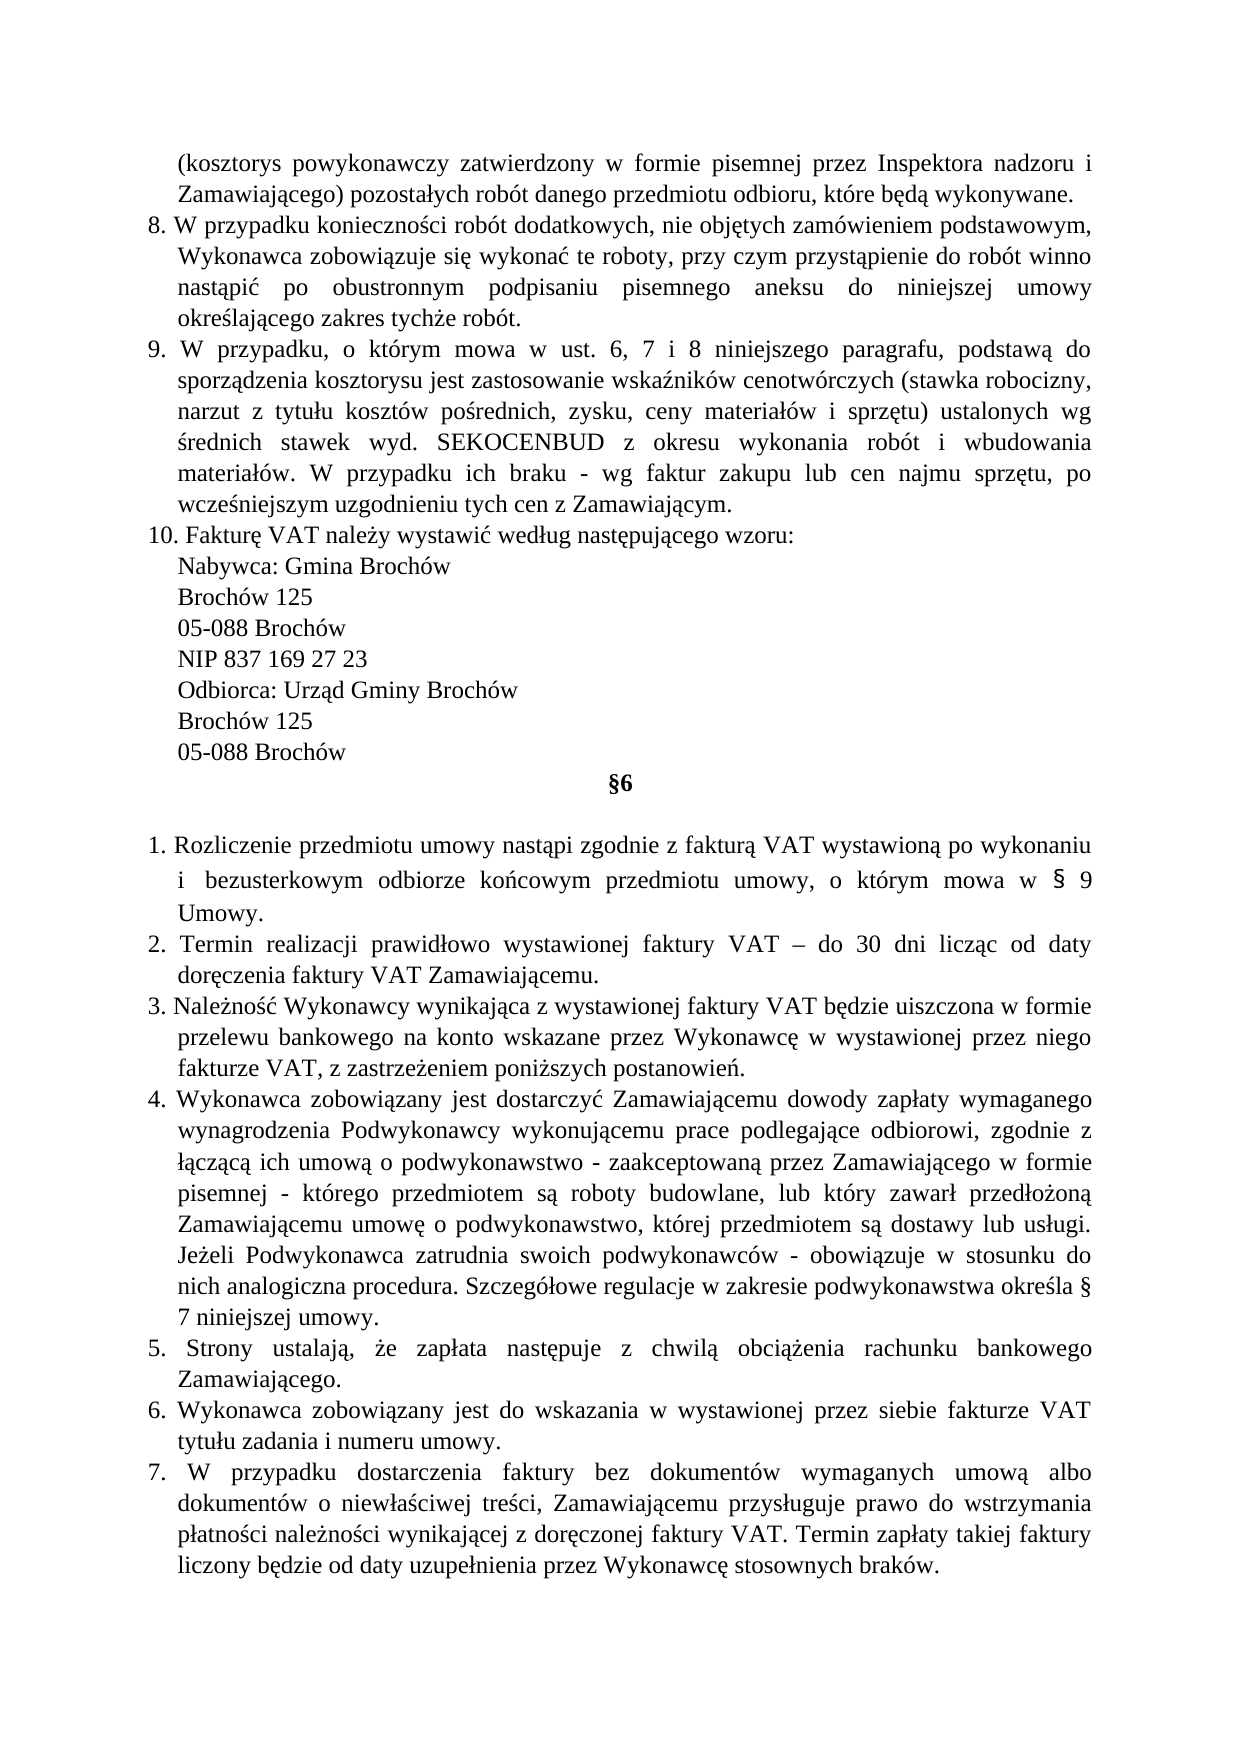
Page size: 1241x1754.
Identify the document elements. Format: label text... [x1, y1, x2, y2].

text 8. W przypadku konieczności robót dodatkowych, nie objętych zamówieniem podstawowym, Wykonawca zobowiązuje się wykonać te roboty, przy czym przystąpienie do robót winno nastąpić po obustronnym podpisaniu pisemnego aneksu do niniejszej umowy określającego zakres tychże robót. [148, 210, 1093, 332]
text 1. Rozliczenie przedmiotu umowy nastąpi zgodnie z fakturą VAT wystawioną po wykonaniu i bezusterkowym odbiorze końcowym przedmiotu umowy, o którym mowa w § 9 Umowy. [148, 831, 1093, 927]
text 4. Wykonawca zobowiązany jest dostarczyć Zamawiającemu dowody zapłaty wymaganego wynagrodzenia Podwykonawcy wykonującemu prace podlegające odbiorowi, zgodnie z łączącą ich umową o podwykonawstwo - zaakceptowaną przez Zamawiającego w formie pisemnej - którego przedmiotem są roboty budowlane, lub który zawarł przedłożoną Zamawiającemu umowę o podwykonawstwo, której przedmiotem są dostawy lub usługi. Jeżeli Podwykonawca zatrudnia swoich podwykonawców - obowiązuje w stosunku do nich analogiczna procedura. Szczegółowe regulacje w zakresie podwykonawstwa określa § 7 niniejszej umowy. [148, 1084, 1093, 1331]
text 10. Fakturę VAT należy wystawić według następującego wzoru: [148, 520, 1093, 549]
text Nabywca: Gmina Brochów [177, 551, 1093, 580]
text 7. W przypadku dostarczenia faktury bez dokumentów wymaganych umową albo dokumentów o niewłaściwej treści, Zamawiającemu przysługuje prawo do wstrzymania płatności należności wynikającej z doręczonej faktury VAT. Termin zapłaty takiej faktury liczony będzie od daty uzupełnienia przez Wykonawcę stosownych braków. [148, 1457, 1093, 1579]
text NIP 837 169 27 23 [177, 644, 1093, 673]
text 6. Wykonawca zobowiązany jest do wskazania w wystawionej przez siebie fakturze VAT tytułu zadania i numeru umowy. [148, 1395, 1093, 1455]
text 5. Strony ustalają, że zapłata następuje z chwilą obciążenia rachunku bankowego Zamawiającego. [148, 1333, 1093, 1393]
text Brochów 125 [177, 706, 1093, 735]
text §6 [148, 768, 1093, 797]
text 9. W przypadku, o którym mowa w ust. 6, 7 i 8 niniejszego paragrafu, podstawą do sporządzenia kosztorysu jest zastosowanie wskaźników cenotwórczych (stawka robocizny, narzut z tytułu kosztów pośrednich, zysku, ceny materiałów i sprzętu) ustalonych wg średnich stawek wyd. SEKOCENBUD z okresu wykonania robót i wbudowania materiałów. W przypadku ich braku - wg faktur zakupu lub cen najmu sprzętu, po wcześniejszym uzgodnieniu tych cen z Zamawiającym. [148, 334, 1093, 518]
text 05-088 Brochów [177, 737, 1093, 766]
text 3. Należność Wykonawcy wynikająca z wystawionej faktury VAT będzie uiszczona w formie przelewu bankowego na konto wskazane przez Wykonawcę w wystawionej przez niego fakturze VAT, z zastrzeżeniem poniższych postanowień. [148, 991, 1093, 1082]
text Brochów 125 [177, 582, 1093, 611]
text 2. Termin realizacji prawidłowo wystawionej faktury VAT – do 30 dni licząc od daty doręczenia faktury VAT Zamawiającemu. [148, 929, 1093, 989]
text 05-088 Brochów [177, 613, 1093, 642]
text Odbiorca: Urząd Gminy Brochów [177, 675, 1093, 704]
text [148, 148, 1093, 207]
